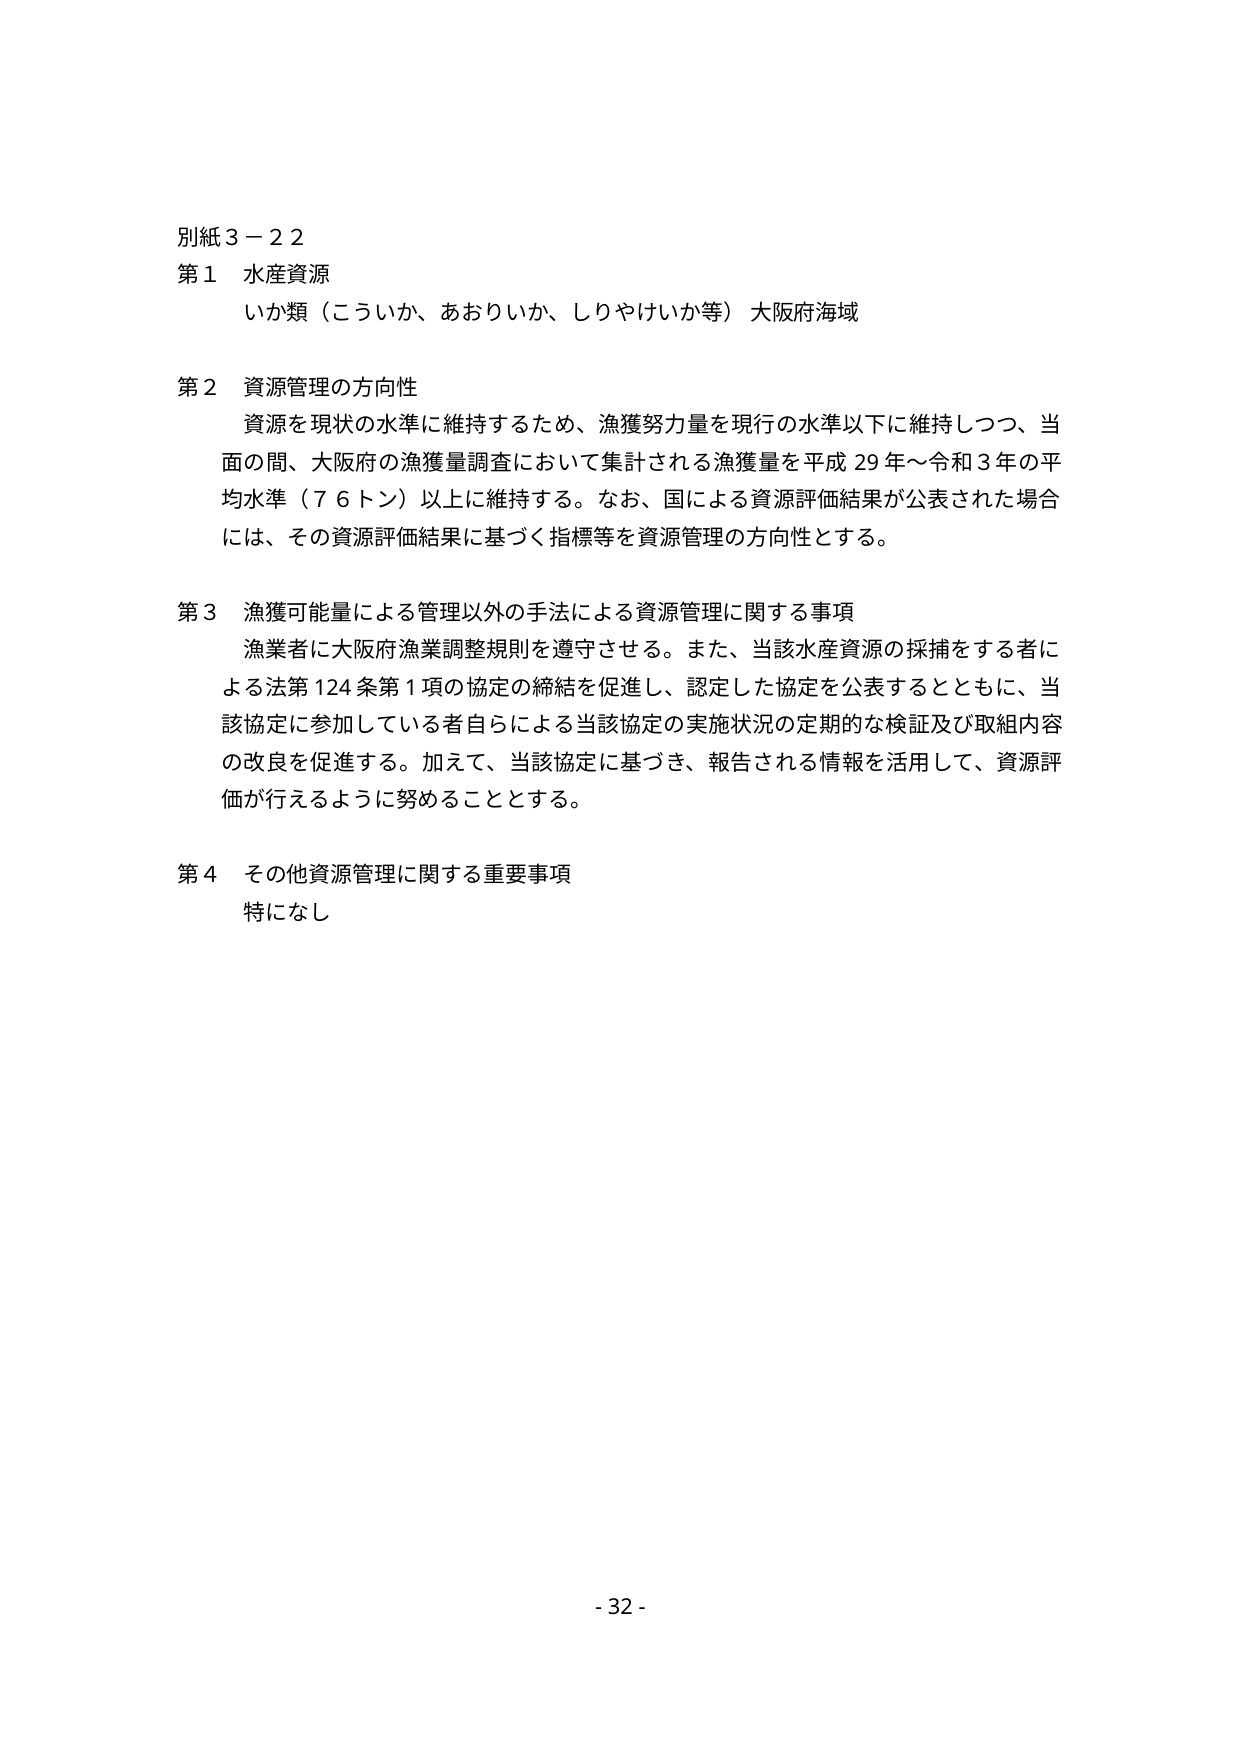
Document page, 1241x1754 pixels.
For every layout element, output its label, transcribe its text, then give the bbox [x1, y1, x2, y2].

text 第４ その他資源管理に関する重要事項 [177, 854, 1063, 892]
text 第２ 資源管理の方向性 [177, 367, 1063, 404]
text 第１ 水産資源 [177, 254, 1063, 292]
text 別紙３－２２ [177, 217, 1063, 254]
text 漁業者に大阪府漁業調整規則を遵守させる。また、当該水産資源の採捕をする者による法第124条第1項の協定の締結を促進し、認定した協定を公表するとともに、当該協定に参加している者自らによる当該協定の実施状況の定期的な検証及び取組内容の改良を促進する。加えて、当該協定に基づき、報告される情報を活用して、資源評価が行えるように努めることとする。 [221, 629, 1063, 817]
text 第３ 漁獲可能量による管理以外の手法による資源管理に関する事項 [177, 592, 1063, 629]
text 資源を現状の水準に維持するため、漁獲努力量を現行の水準以下に維持しつつ、当面の間、大阪府の漁獲量調査において集計される漁獲量を平成29年～令和３年の平均水準（７６トン）以上に維持する。なお、国による資源評価結果が公表された場合には、その資源評価結果に基づく指標等を資源管理の方向性とする。 [221, 404, 1063, 554]
text 特になし [221, 892, 1063, 929]
text いか類（こういか、あおりいか、しりやけいか等） 大阪府海域 [177, 292, 1063, 329]
